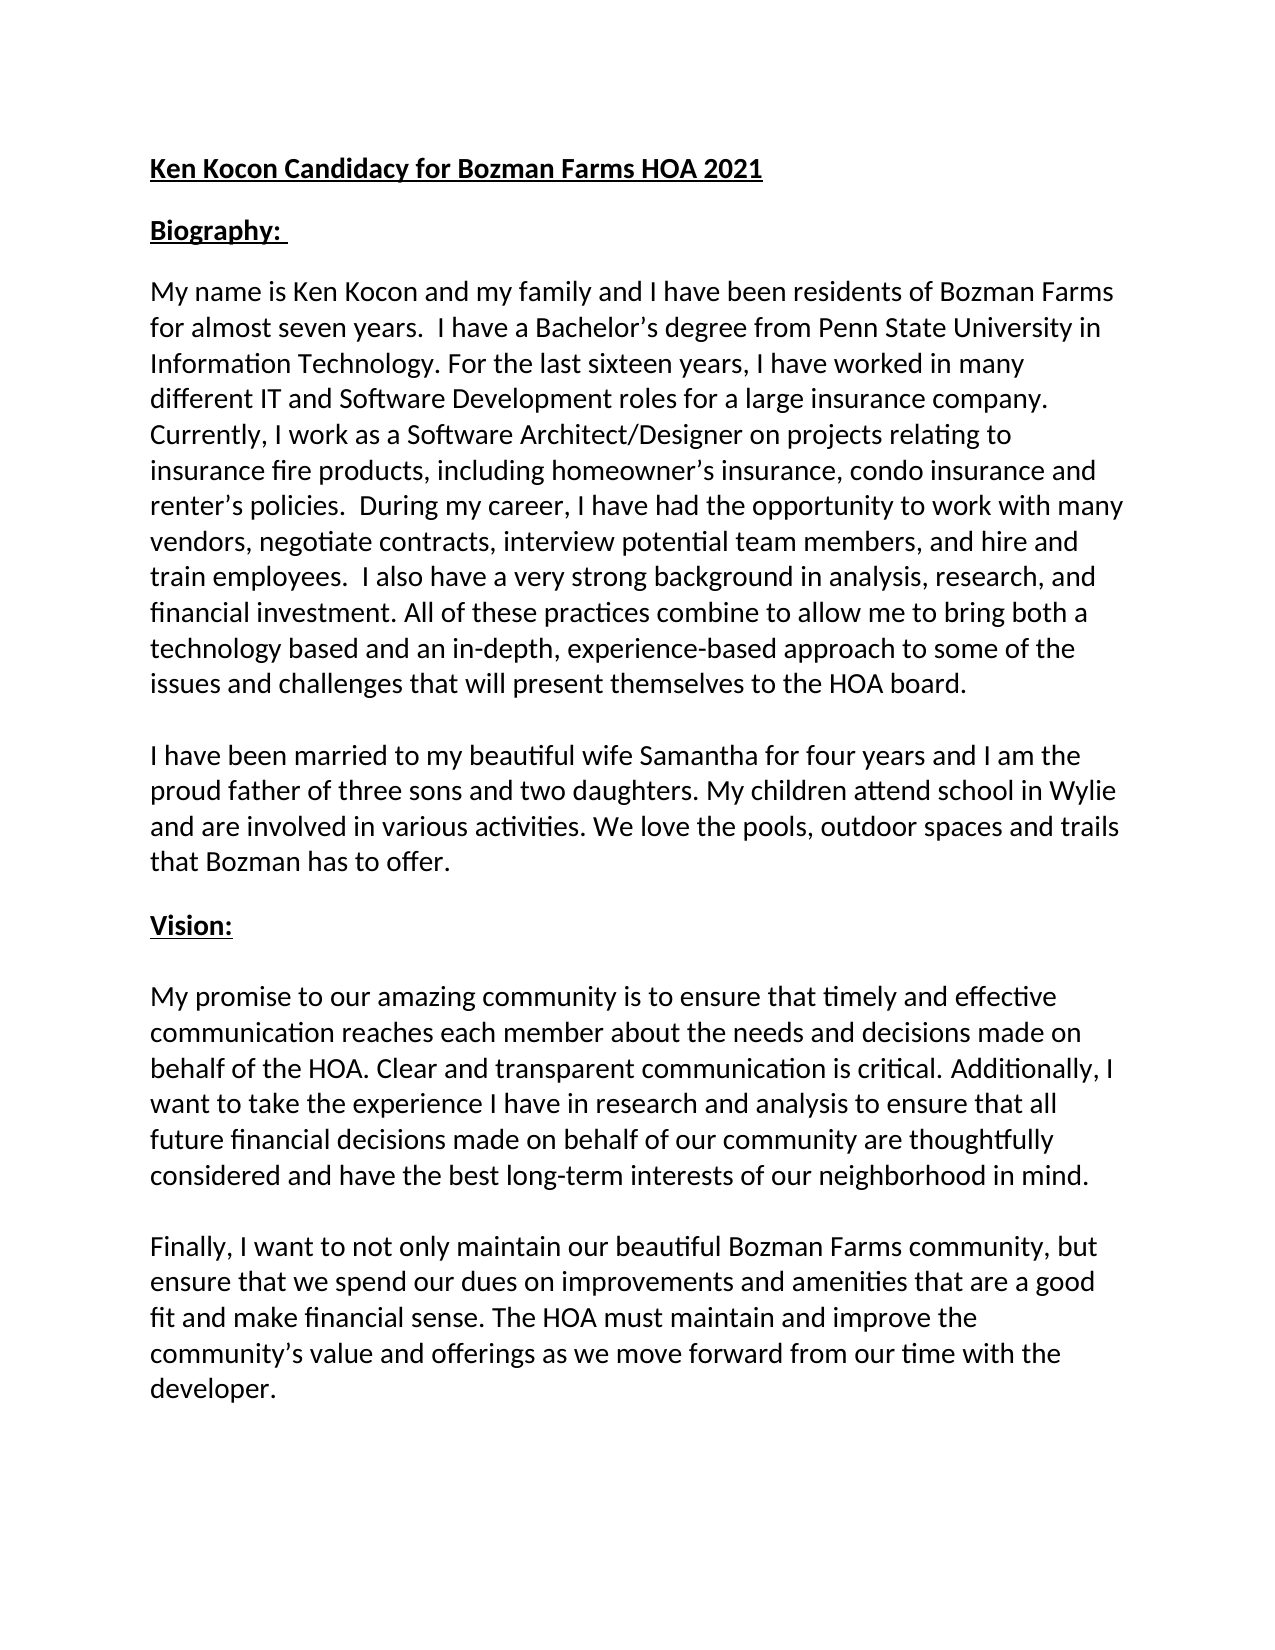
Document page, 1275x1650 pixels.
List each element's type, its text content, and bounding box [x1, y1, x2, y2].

text Vision: [150, 907, 1125, 943]
text Finally, I want to not only maintain our beautiful Bozman Farms community, but ensure that we spend our dues on improvements and amenities that are a good fit and make financial sense. The HOA must maintain and improve the community’s value and offerings as we move forward from our time with the developer. [150, 1228, 1125, 1406]
text My name is Ken Kocon and my family and I have been residents of Bozman Farms for almost seven years. I have a Bachelor’s degree from Penn State University in Information Technology. For the last sixteen years, I have worked in many different IT and Software Development roles for a large insurance company. Currently, I work as a Software Architect/Designer on projects relating to insurance fire products, including homeowner’s insurance, condo insurance and renter’s policies. During my career, I have had the opportunity to work with many vendors, negotiate contracts, interview potential team members, and hire and train employees. I also have a very strong background in analysis, research, and financial investment. All of these practices combine to allow me to bring both a technology based and an in-depth, experience-based approach to some of the issues and challenges that will present themselves to the HOA board. [150, 273, 1125, 701]
text I have been married to my beautiful wife Samantha for four years and I am the proud father of three sons and two daughters. My children attend school in Wylie and are involved in various activities. We love the pools, outdoor spaces and trails that Bozman has to offer. [150, 737, 1125, 879]
text My promise to our amazing community is to ensure that timely and effective communication reaches each member about the needs and decisions made on behalf of the HOA. Clear and transparent communication is critical. Additionally, I want to take the experience I have in research and analysis to ensure that all future financial decisions made on behalf of our community are thoughtfully considered and have the best long-term interests of our neighborhood in mind. [150, 978, 1125, 1192]
text Ken Kocon Candidacy for Bozman Farms HOA 2021 [150, 150, 1125, 186]
text Biography: [150, 212, 1125, 247]
